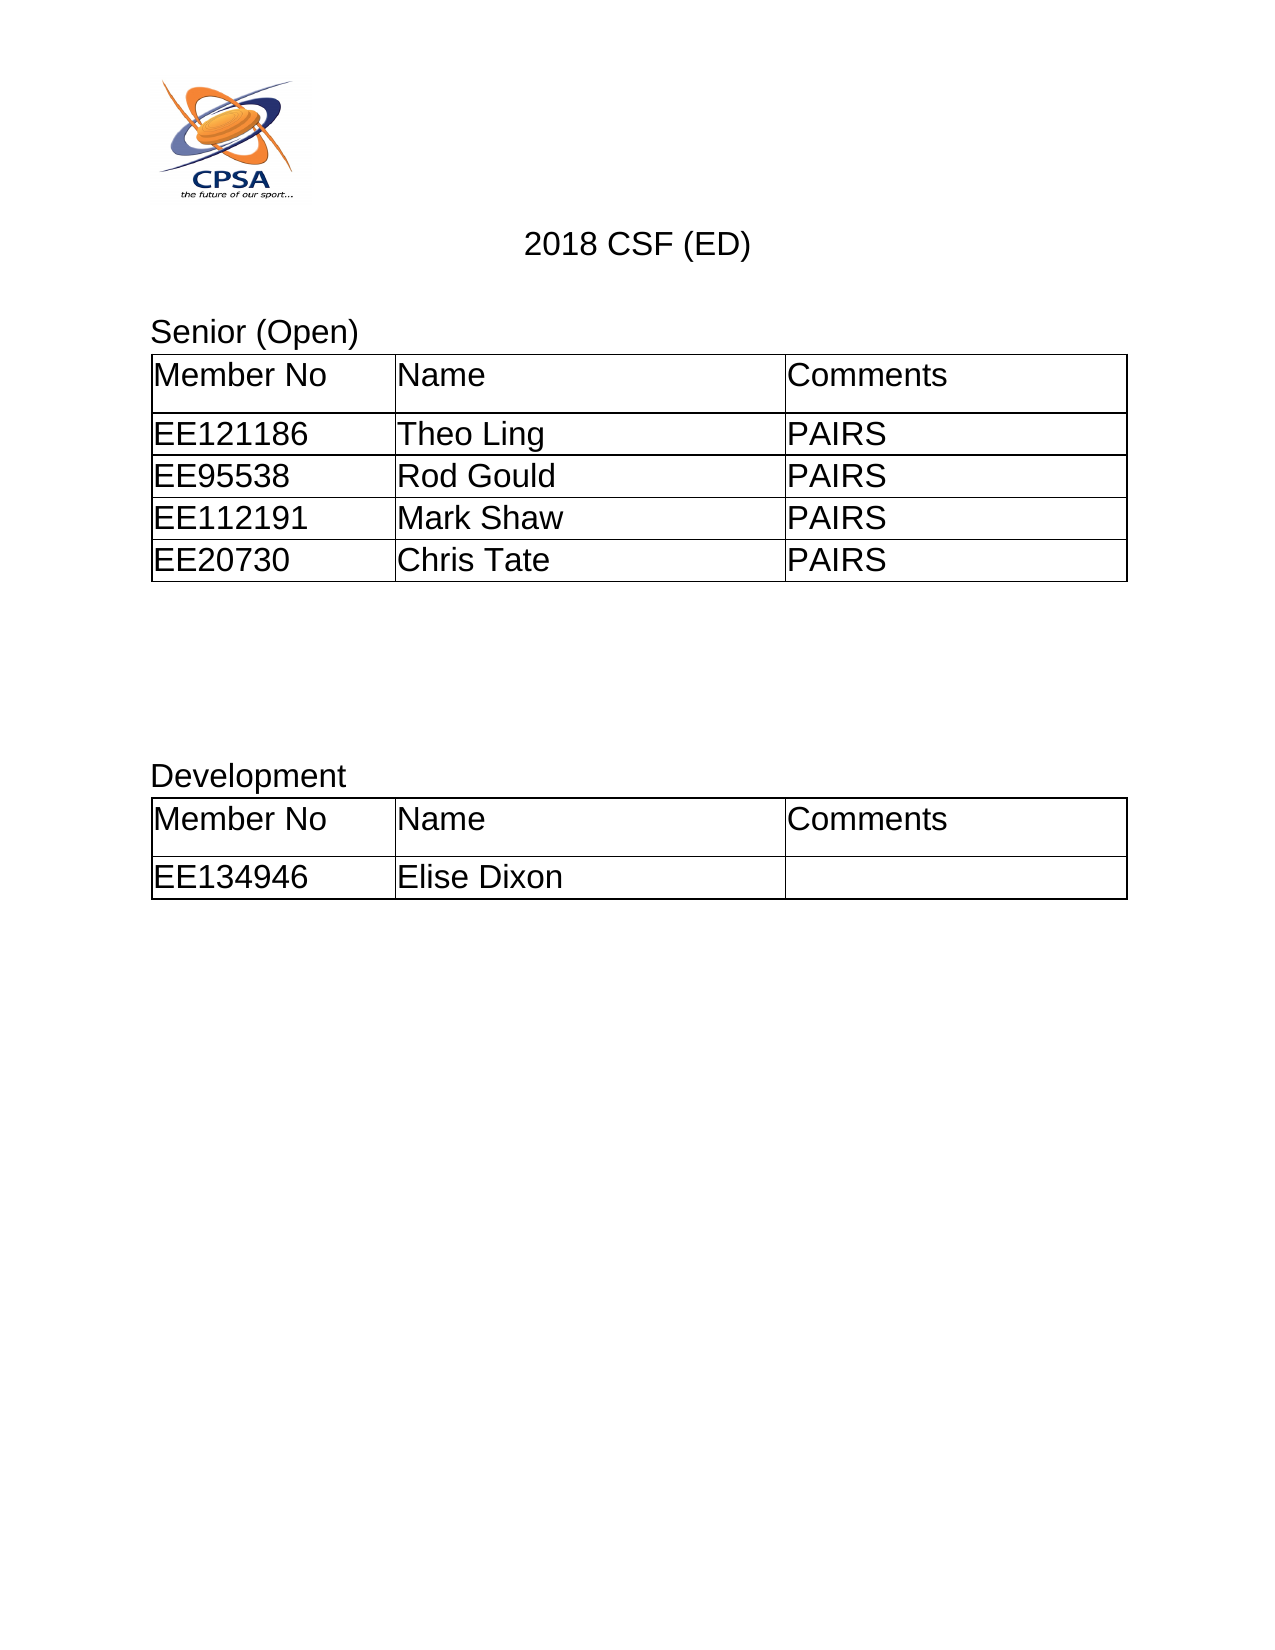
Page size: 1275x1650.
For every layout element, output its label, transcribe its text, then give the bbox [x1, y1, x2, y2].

table_cell PAIRS [786, 414, 1126, 454]
table_header Name [396, 799, 785, 856]
table_header Comments [786, 799, 1126, 856]
table_cell PAIRS [786, 540, 1126, 581]
text Senior (Open) [150, 312, 1125, 350]
table_cell EE95538 [153, 456, 395, 496]
table_header Name [396, 355, 785, 412]
table_cell Mark Shaw [396, 498, 785, 538]
table_cell EE20730 [153, 540, 395, 581]
table_cell PAIRS [786, 456, 1126, 496]
picture [150, 75, 313, 205]
table_cell Elise Dixon [396, 857, 785, 898]
text Development [150, 756, 1125, 794]
table_cell Rod Gould [396, 456, 785, 496]
table_cell EE121186 [153, 414, 395, 454]
text 2018 CSF (ED) [150, 224, 1125, 262]
table_header Member No [153, 799, 395, 856]
table_cell Theo Ling [396, 414, 785, 454]
table_cell PAIRS [786, 498, 1126, 538]
table_cell EE112191 [153, 498, 395, 538]
table_header Member No [153, 355, 395, 412]
table_cell EE134946 [153, 857, 395, 898]
table_cell Chris Tate [396, 540, 785, 581]
table_cell [786, 857, 1126, 898]
table_header Comments [786, 355, 1126, 412]
